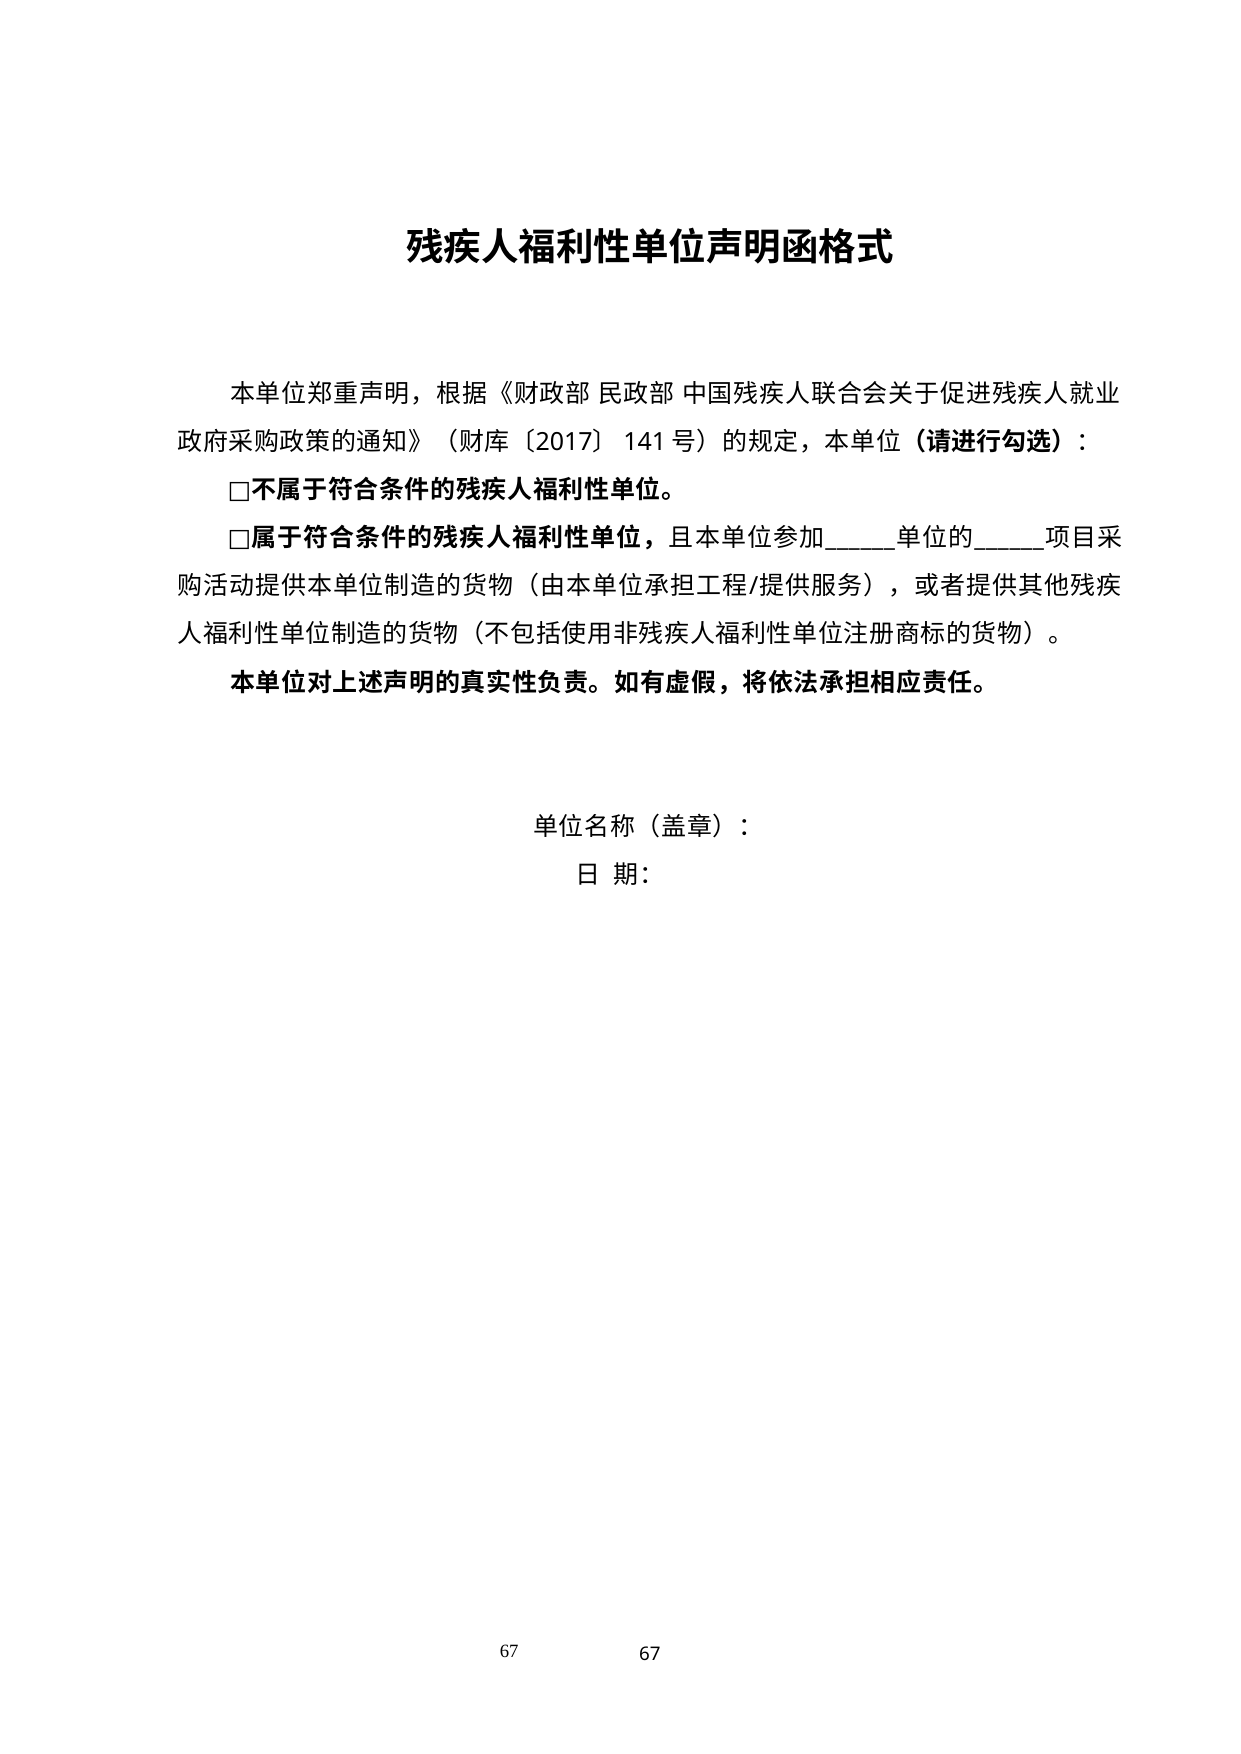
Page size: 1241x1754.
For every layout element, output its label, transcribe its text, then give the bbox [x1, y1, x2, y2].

text 单位名称（盖章）： [177, 800, 959, 848]
text 残疾人福利性单位声明函格式 [177, 196, 1122, 292]
text 本单位郑重声明，根据《财政部 民政部 中国残疾人联合会关于促进残疾人就业政府采购政策的通知》（财库〔2017〕 141号）的规定，本单位（请进行勾选）： [177, 367, 1122, 463]
text □不属于符合条件的残疾人福利性单位。 [177, 463, 1122, 512]
text □属于符合条件的残疾人福利性单位，且本单位参加______单位的______项目采购活动提供本单位制造的货物（由本单位承担工程/提供服务），或者提供其他残疾人福利性单位制造的货物（不包括使用非残疾人福利性单位注册商标的货物）。 [177, 512, 1122, 656]
text 日 期： [177, 848, 959, 897]
text 本单位对上述声明的真实性负责。如有虚假，将依法承担相应责任。 [177, 656, 1122, 704]
